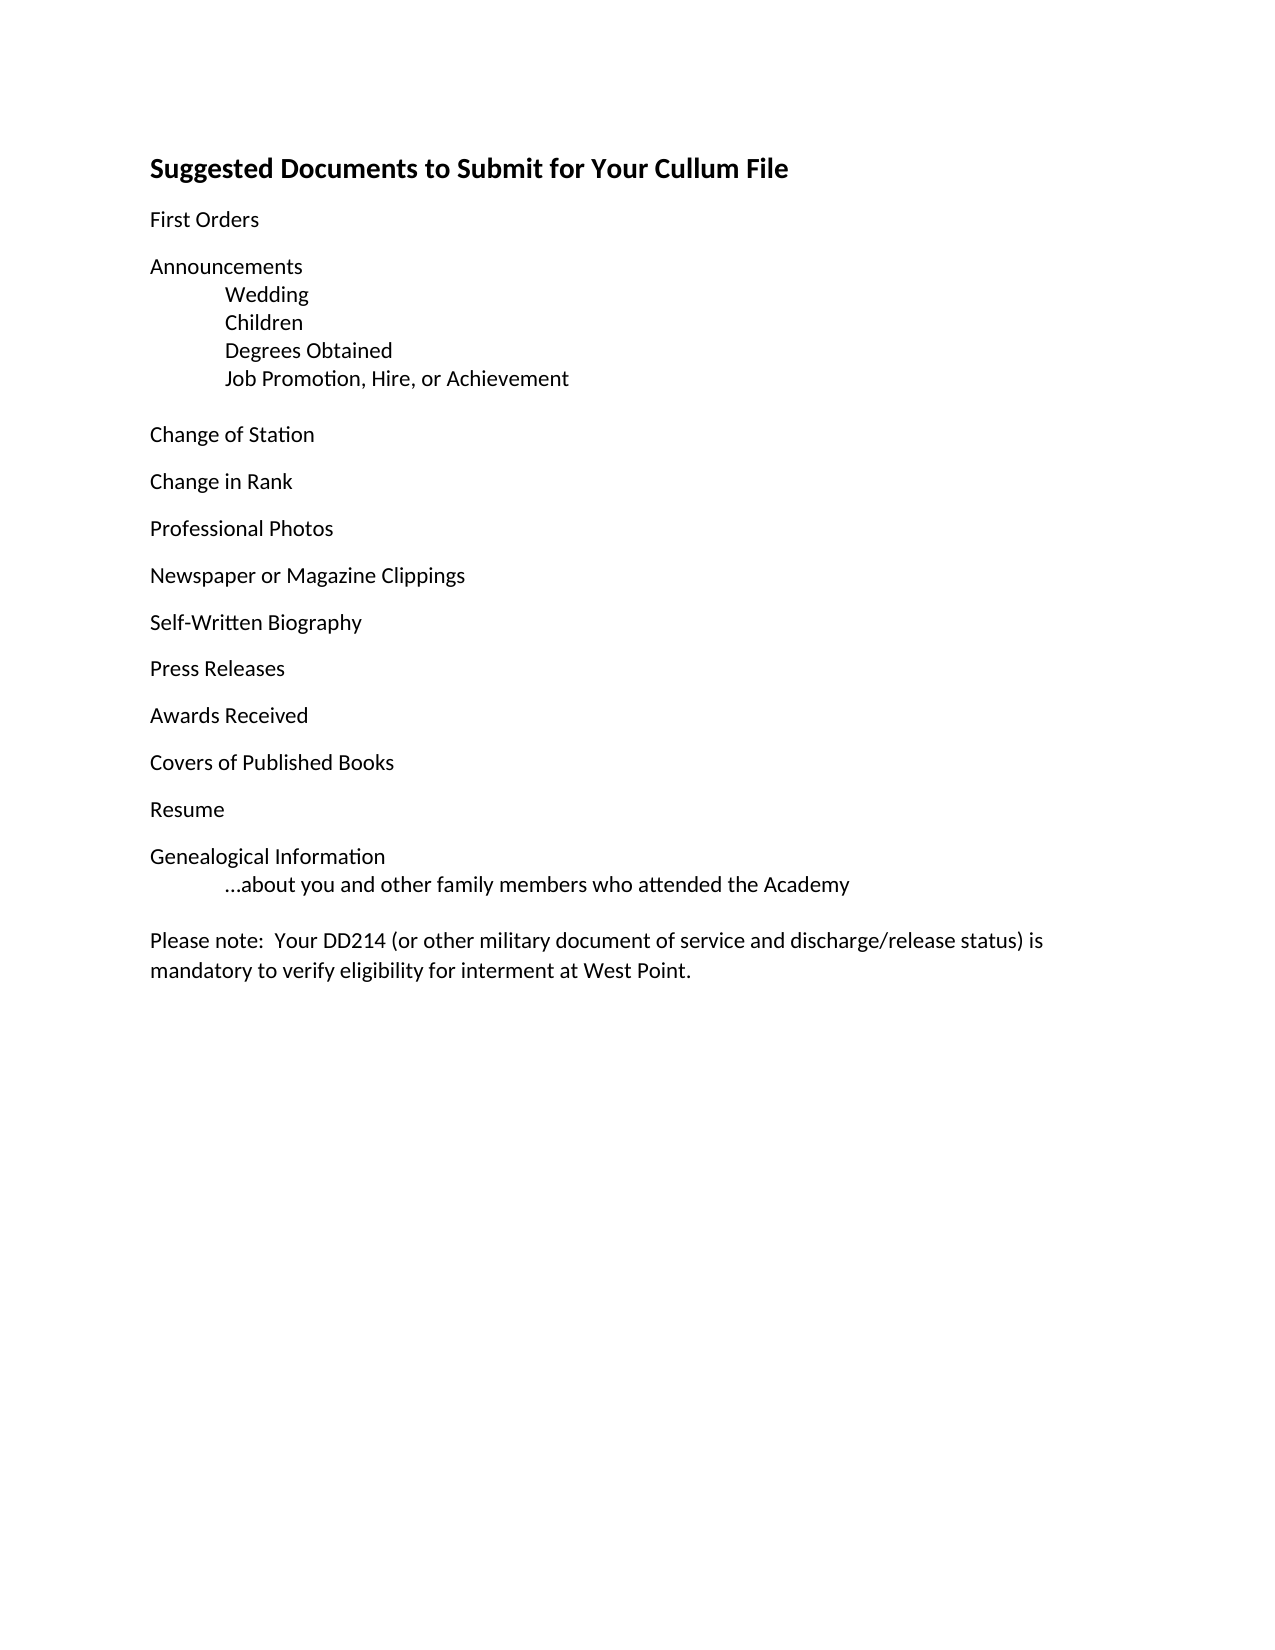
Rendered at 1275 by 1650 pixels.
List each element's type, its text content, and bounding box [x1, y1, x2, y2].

text Please note: Your DD214 (or other military document of service and discharge/release status) is mandatory to verify eligibility for interment at West Point. [150, 926, 1125, 984]
text Announcements [150, 252, 1125, 280]
text Job Promotion, Hire, or Achievement [150, 364, 1125, 392]
text Newspaper or Magazine Clippings [150, 561, 1125, 589]
text Wedding [150, 280, 1125, 308]
text …about you and other family members who attended the Academy [150, 870, 1125, 898]
text Professional Photos [150, 514, 1125, 542]
text Change in Rank [150, 467, 1125, 495]
text Resume [150, 795, 1125, 823]
text Suggested Documents to Submit for Your Cullum File [150, 150, 1125, 186]
text First Orders [150, 205, 1125, 233]
text Self-Written Biography [150, 608, 1125, 636]
text Covers of Published Books [150, 748, 1125, 776]
text Children [150, 308, 1125, 336]
text Genealogical Information [150, 842, 1125, 870]
text Degrees Obtained [150, 336, 1125, 364]
text Change of Station [150, 420, 1125, 448]
text Awards Received [150, 701, 1125, 729]
text Press Releases [150, 654, 1125, 682]
